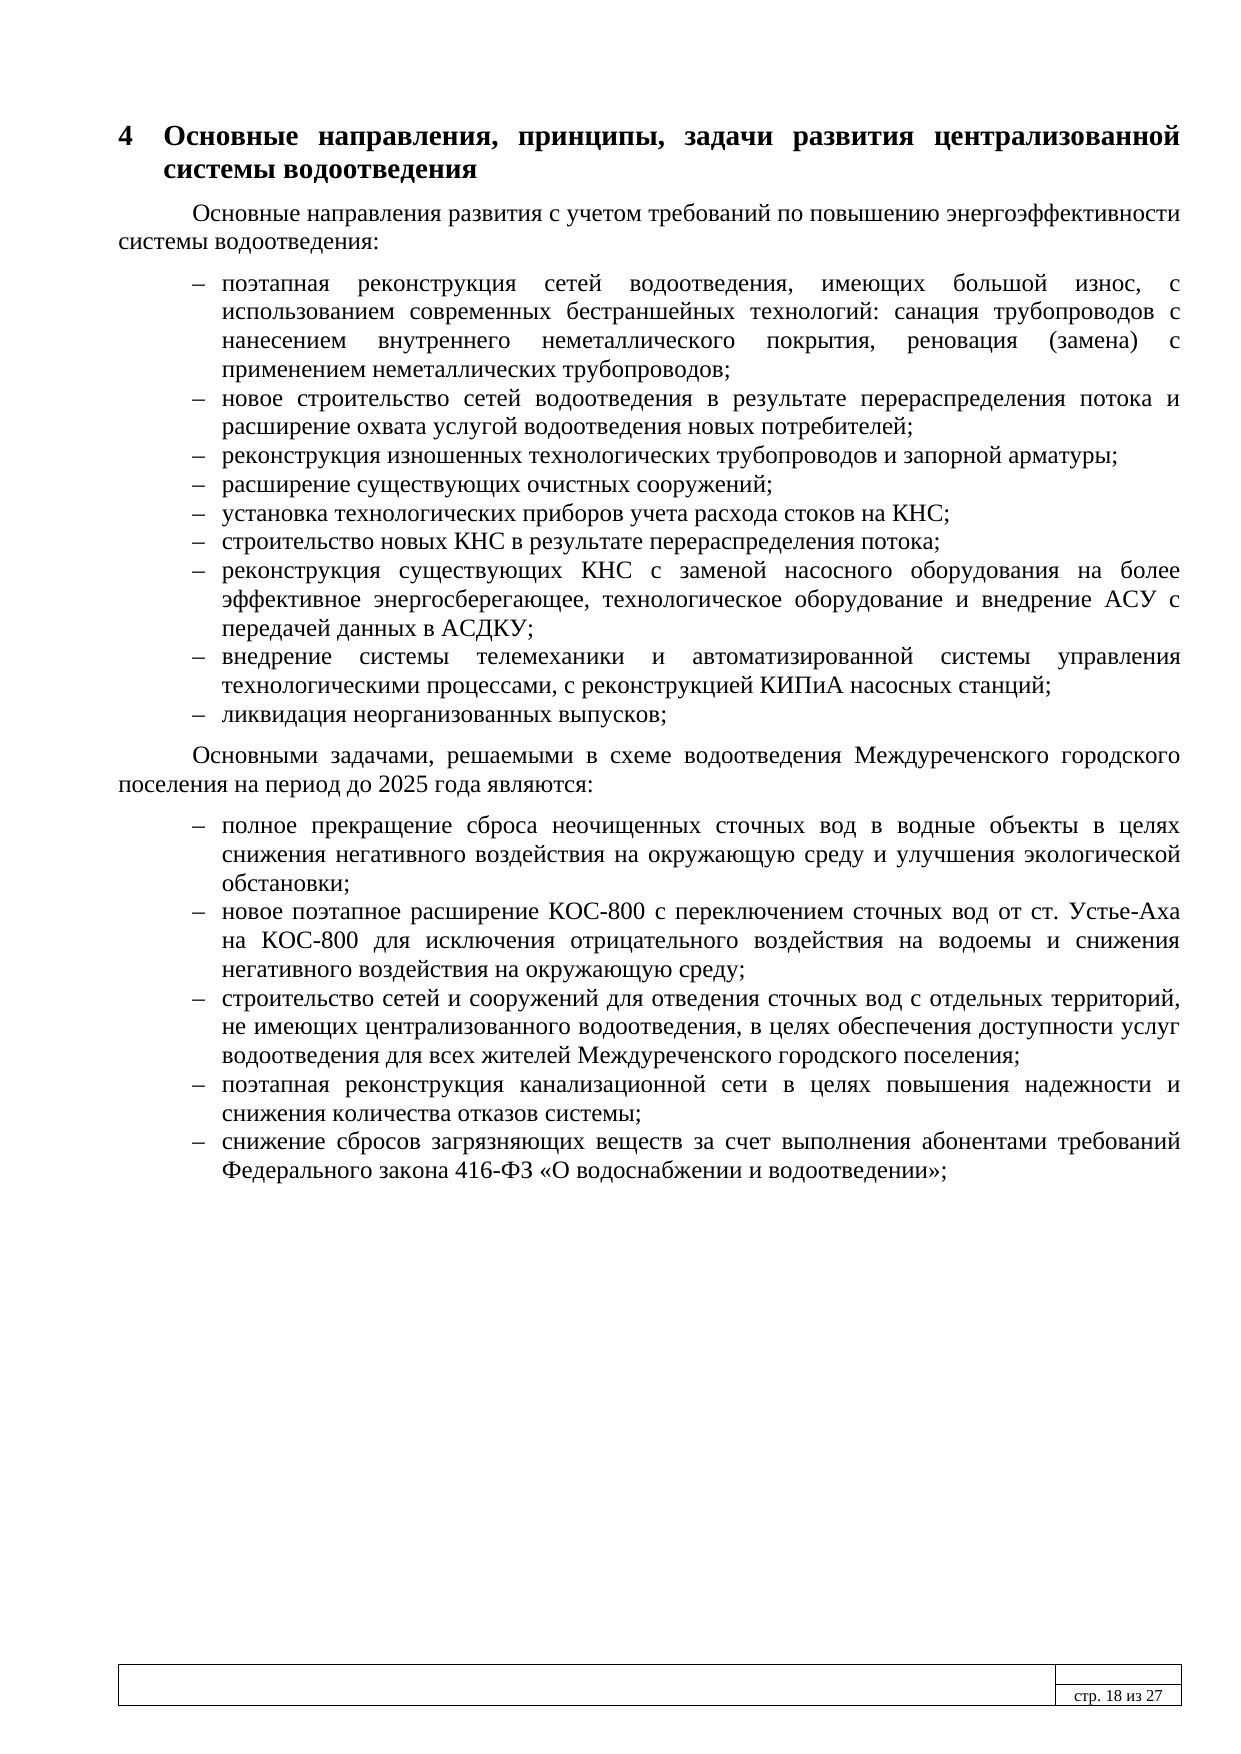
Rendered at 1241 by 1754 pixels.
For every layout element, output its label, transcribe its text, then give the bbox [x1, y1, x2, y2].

text ликвидация неорганизованных выпусков; [192, 699, 1181, 728]
text снижение сбросов загрязняющих веществ за счет выполнения абонентами требований Федерального закона 416-ФЗ «О водоснабжении и водоотведении»; [192, 1126, 1181, 1184]
text реконструкция изношенных технологических трубопроводов и запорной арматуры; [192, 440, 1181, 469]
text новое строительство сетей водоотведения в результате перераспределения потока и расширение охвата услугой водоотведения новых потребителей; [192, 383, 1181, 440]
text внедрение системы телемеханики и автоматизированной системы управления технологическими процессами, с реконструкцией КИПиА насосных станций; [192, 641, 1181, 699]
text Основные направления развития с учетом требований по повышению энергоэффективности системы водоотведения: [118, 198, 1181, 255]
text Основными задачами, решаемыми в схеме водоотведения Междуреченского городского поселения на период до 2025 года являются: [118, 740, 1181, 798]
text установка технологических приборов учета расхода стоков на КНС; [192, 498, 1181, 526]
text расширение существующих очистных сооружений; [192, 469, 1181, 498]
text поэтапная реконструкция канализационной сети в целях повышения надежности и снижения количества отказов системы; [192, 1069, 1181, 1126]
subtitle Основные направления, принципы, задачи развития централизованной системы водоотведения [118, 118, 1181, 185]
text поэтапная реконструкция сетей водоотведения, имеющих большой износ, с использованием современных бестраншейных технологий: санация трубопроводов с нанесением внутреннего неметаллического покрытия, реновация (замена) с применением неметаллических трубопроводов; [192, 268, 1181, 383]
text строительство новых КНС в результате перераспределения потока; [192, 526, 1181, 555]
text строительство сетей и сооружений для отведения сточных вод с отдельных территорий, не имеющих централизованного водоотведения, в целях обеспечения доступности услуг водоотведения для всех жителей Междуреченского городского поселения; [192, 983, 1181, 1069]
text новое поэтапное расширение КОС-800 с переключением сточных вод от ст. Устье-Аха на КОС-800 для исключения отрицательного воздействия на водоемы и снижения негативного воздействия на окружающую среду; [192, 896, 1181, 983]
text реконструкция существующих КНС с заменой насосного оборудования на более эффективное энергосберегающее, технологическое оборудование и внедрение АСУ с передачей данных в АСДКУ; [192, 555, 1181, 641]
text полное прекращение сброса неочищенных сточных вод в водные объекты в целях снижения негативного воздействия на окружающую среду и улучшения экологической обстановки; [192, 810, 1181, 896]
